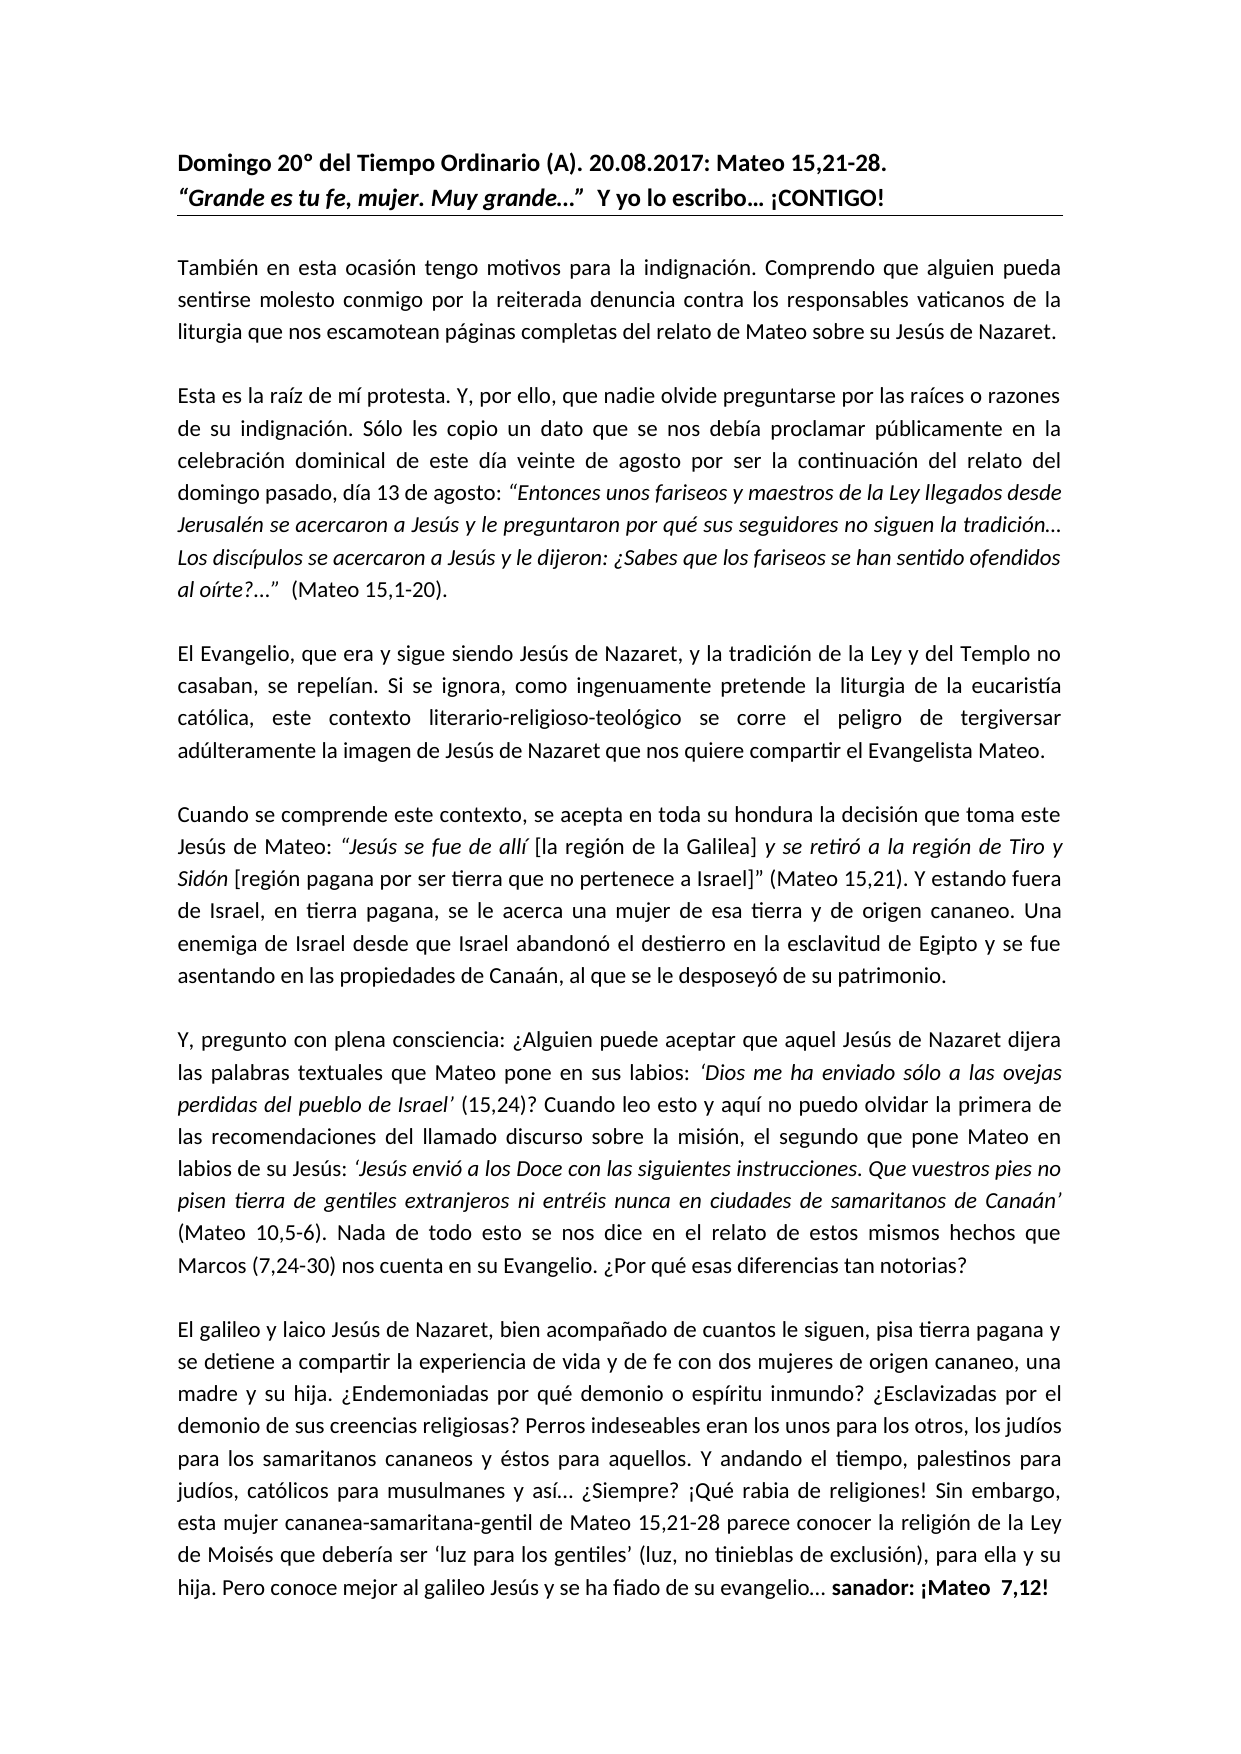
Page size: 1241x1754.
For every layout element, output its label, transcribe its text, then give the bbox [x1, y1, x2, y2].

text Esta es la raíz de mí protesta. Y, por ello, que nadie olvide preguntarse por las raíces o razones de su indignación. Sólo les copio un dato que se nos debía proclamar públicamente en la celebración dominical de este día veinte de agosto por ser la continuación del relato del domingo pasado, día 13 de agosto: “Entonces unos fariseos y maestros de la Ley llegados desde Jerusalén se acercaron a Jesús y le preguntaron por qué sus seguidores no siguen la tradición… Los discípulos se acercaron a Jesús y le dijeron: ¿Sabes que los fariseos se han sentido ofendidos al oírte?...” (Mateo 15,1-20). [177, 382, 1063, 603]
text Domingo 20º del Tiempo Ordinario (A). 20.08.2017: Mateo 15,21-28. [177, 148, 1063, 178]
text El galileo y laico Jesús de Nazaret, bien acompañado de cuantos le siguen, pisa tierra pagana y se detiene a compartir la experiencia de vida y de fe con dos mujeres de origen cananeo, una madre y su hija. ¿Endemoniadas por qué demonio o espíritu inmundo? ¿Esclavizadas por el demonio de sus creencias religiosas? Perros indeseables eran los unos para los otros, los judíos para los samaritanos cananeos y éstos para aquellos. Y andando el tiempo, palestinos para judíos, católicos para musulmanes y así… ¿Siempre? ¡Qué rabia de religiones! Sin embargo, esta mujer cananea-samaritana-gentil de Mateo 15,21-28 parece conocer la religión de la Ley de Moisés que debería ser ‘luz para los gentiles’ (luz, no tinieblas de exclusión), para ella y su hija. Pero conoce mejor al galileo Jesús y se ha fiado de su evangelio… sanador: ¡Mateo 7,12! [177, 1315, 1063, 1601]
text También en esta ocasión tengo motivos para la indignación. Comprendo que alguien pueda sentirse molesto conmigo por la reiterada denuncia contra los responsables vaticanos de la liturgia que nos escamotean páginas completas del relato de Mateo sobre su Jesús de Nazaret. [177, 253, 1063, 345]
text El Evangelio, que era y sigue siendo Jesús de Nazaret, y la tradición de la Ley y del Templo no casaban, se repelían. Si se ignora, como ingenuamente pretende la liturgia de la eucaristía católica, este contexto literario-religioso-teológico se corre el peligro de tergiversar adúlteramente la imagen de Jesús de Nazaret que nos quiere compartir el Evangelista Mateo. [177, 639, 1063, 764]
text Y, pregunto con plena consciencia: ¿Alguien puede aceptar que aquel Jesús de Nazaret dijera las palabras textuales que Mateo pone en sus labios: ‘Dios me ha enviado sólo a las ovejas perdidas del pueblo de Israel’ (15,24)? Cuando leo esto y aquí no puedo olvidar la primera de las recomendaciones del llamado discurso sobre la misión, el segundo que pone Mateo en labios de su Jesús: ‘Jesús envió a los Doce con las siguientes instrucciones. Que vuestros pies no pisen tierra de gentiles extranjeros ni entréis nunca en ciudades de samaritanos de Canaán’ (Mateo 10,5-6). Nada de todo esto se nos dice en el relato de estos mismos hechos que Marcos (7,24-30) nos cuenta en su Evangelio. ¿Por qué esas diferencias tan notorias? [177, 1025, 1063, 1279]
text Cuando se comprende este contexto, se acepta en toda su hondura la decisión que toma este Jesús de Mateo: “Jesús se fue de allí [la región de la Galilea] y se retiró a la región de Tiro y Sidón [región pagana por ser tierra que no pertenece a Israel]” (Mateo 15,21). Y estando fuera de Israel, en tierra pagana, se le acerca una mujer de esa tierra y de origen cananeo. Una enemiga de Israel desde que Israel abandonó el destierro en la esclavitud de Egipto y se fue asentando en las propiedades de Canaán, al que se le desposeyó de su patrimonio. [177, 800, 1063, 989]
text “Grande es tu fe, mujer. Muy grande…” Y yo lo escribo… ¡CONTIGO! [177, 183, 1063, 215]
